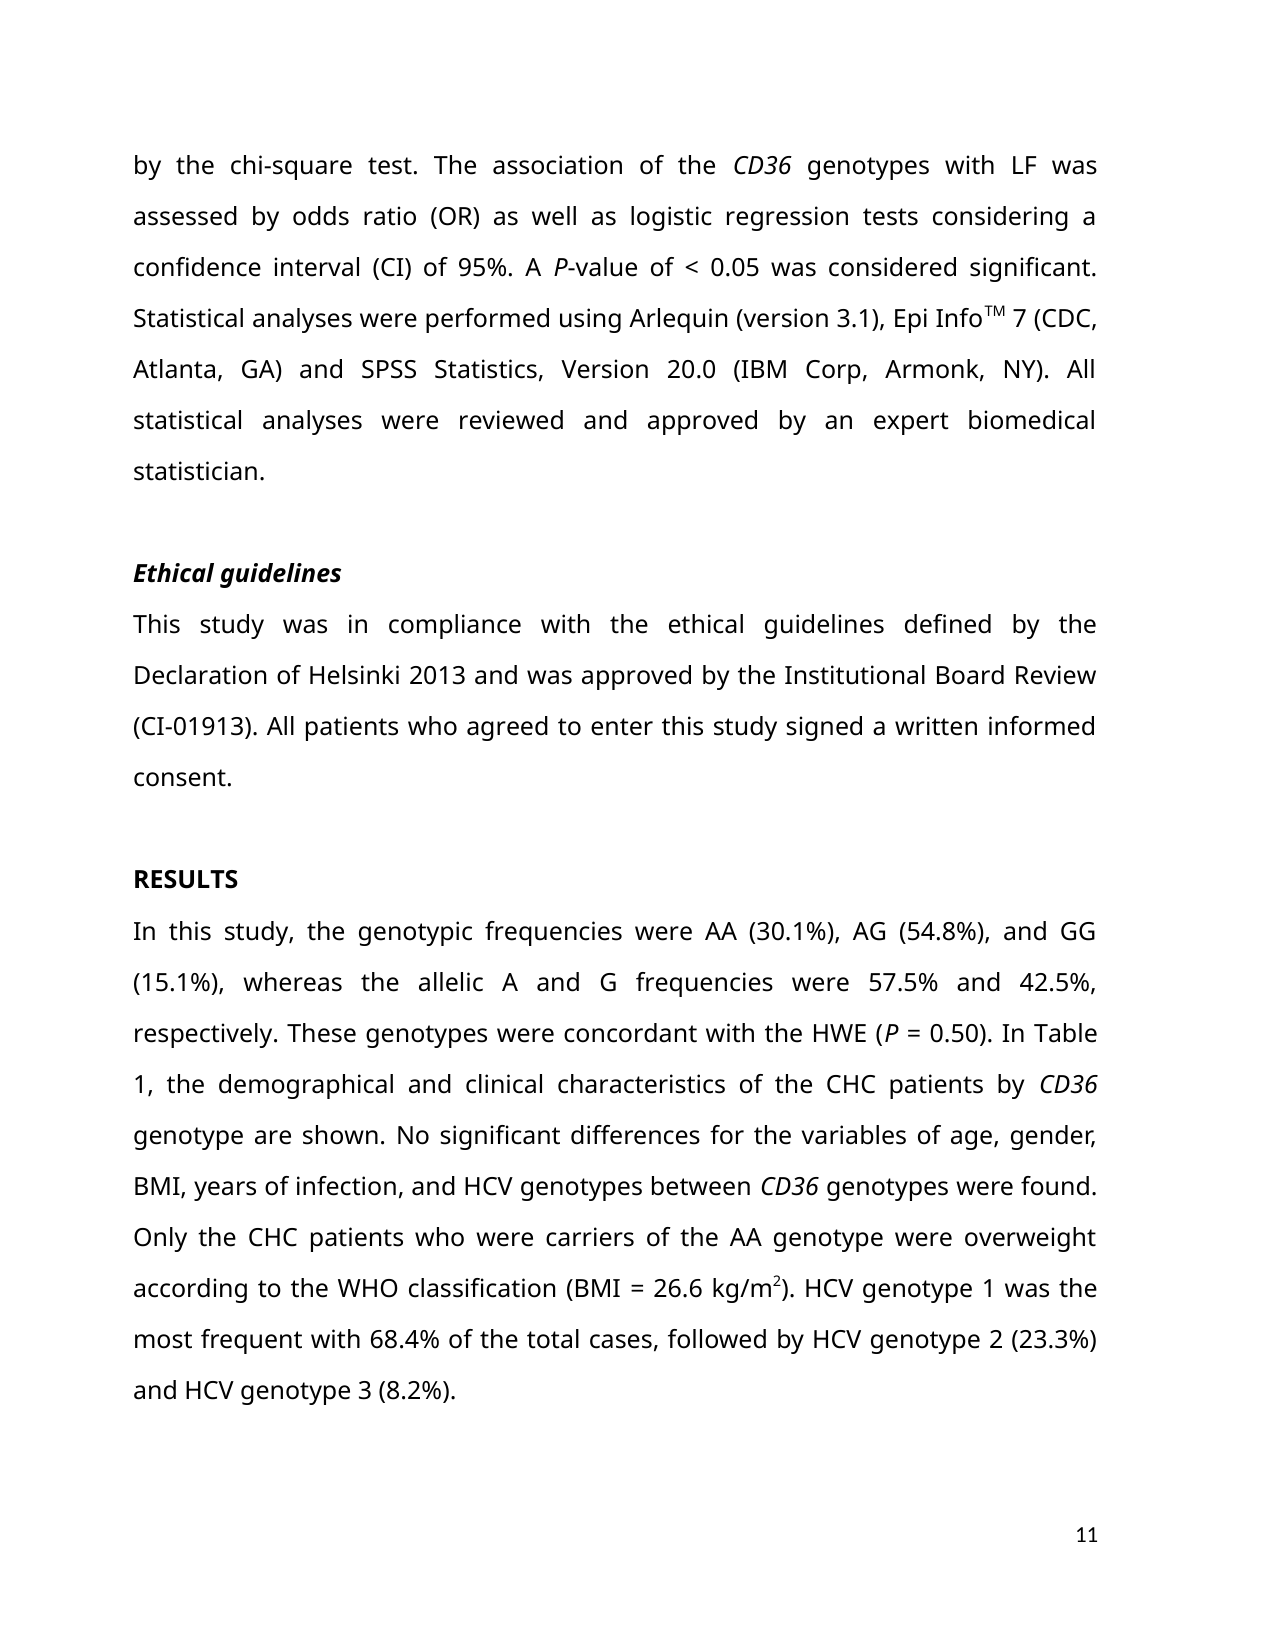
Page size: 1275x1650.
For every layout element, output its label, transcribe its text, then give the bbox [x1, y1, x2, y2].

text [133, 148, 1098, 488]
text In this study, the genotypic frequencies were AA (30.1%), AG (54.8%), and GG (15.1%), whereas the allelic A and G frequencies were 57.5% and 42.5%, respectively. These genotypes were concordant with the HWE (P = 0.50). In Table 1, the demographical and clinical characteristics of the CHC patients by CD36 genotype are shown. No significant differences for the variables of age, gender, BMI, years of infection, and HCV genotypes between CD36 genotypes were found. Only the CHC patients who were carriers of the AA genotype were overweight according to the WHO classification (BMI = 26.6 kg/m2). HCV genotype 1 was the most frequent with 68.4% of the total cases, followed by HCV genotype 2 (23.3%) and HCV genotype 3 (8.2%). [133, 913, 1098, 1407]
text Ethical guidelines [133, 556, 1098, 590]
text RESULTS [133, 862, 1098, 896]
text This study was in compliance with the ethical guidelines defined by the Declaration of Helsinki 2013 and was approved by the Institutional Board Review (CI-01913). All patients who agreed to enter this study signed a written informed consent. [133, 607, 1098, 794]
